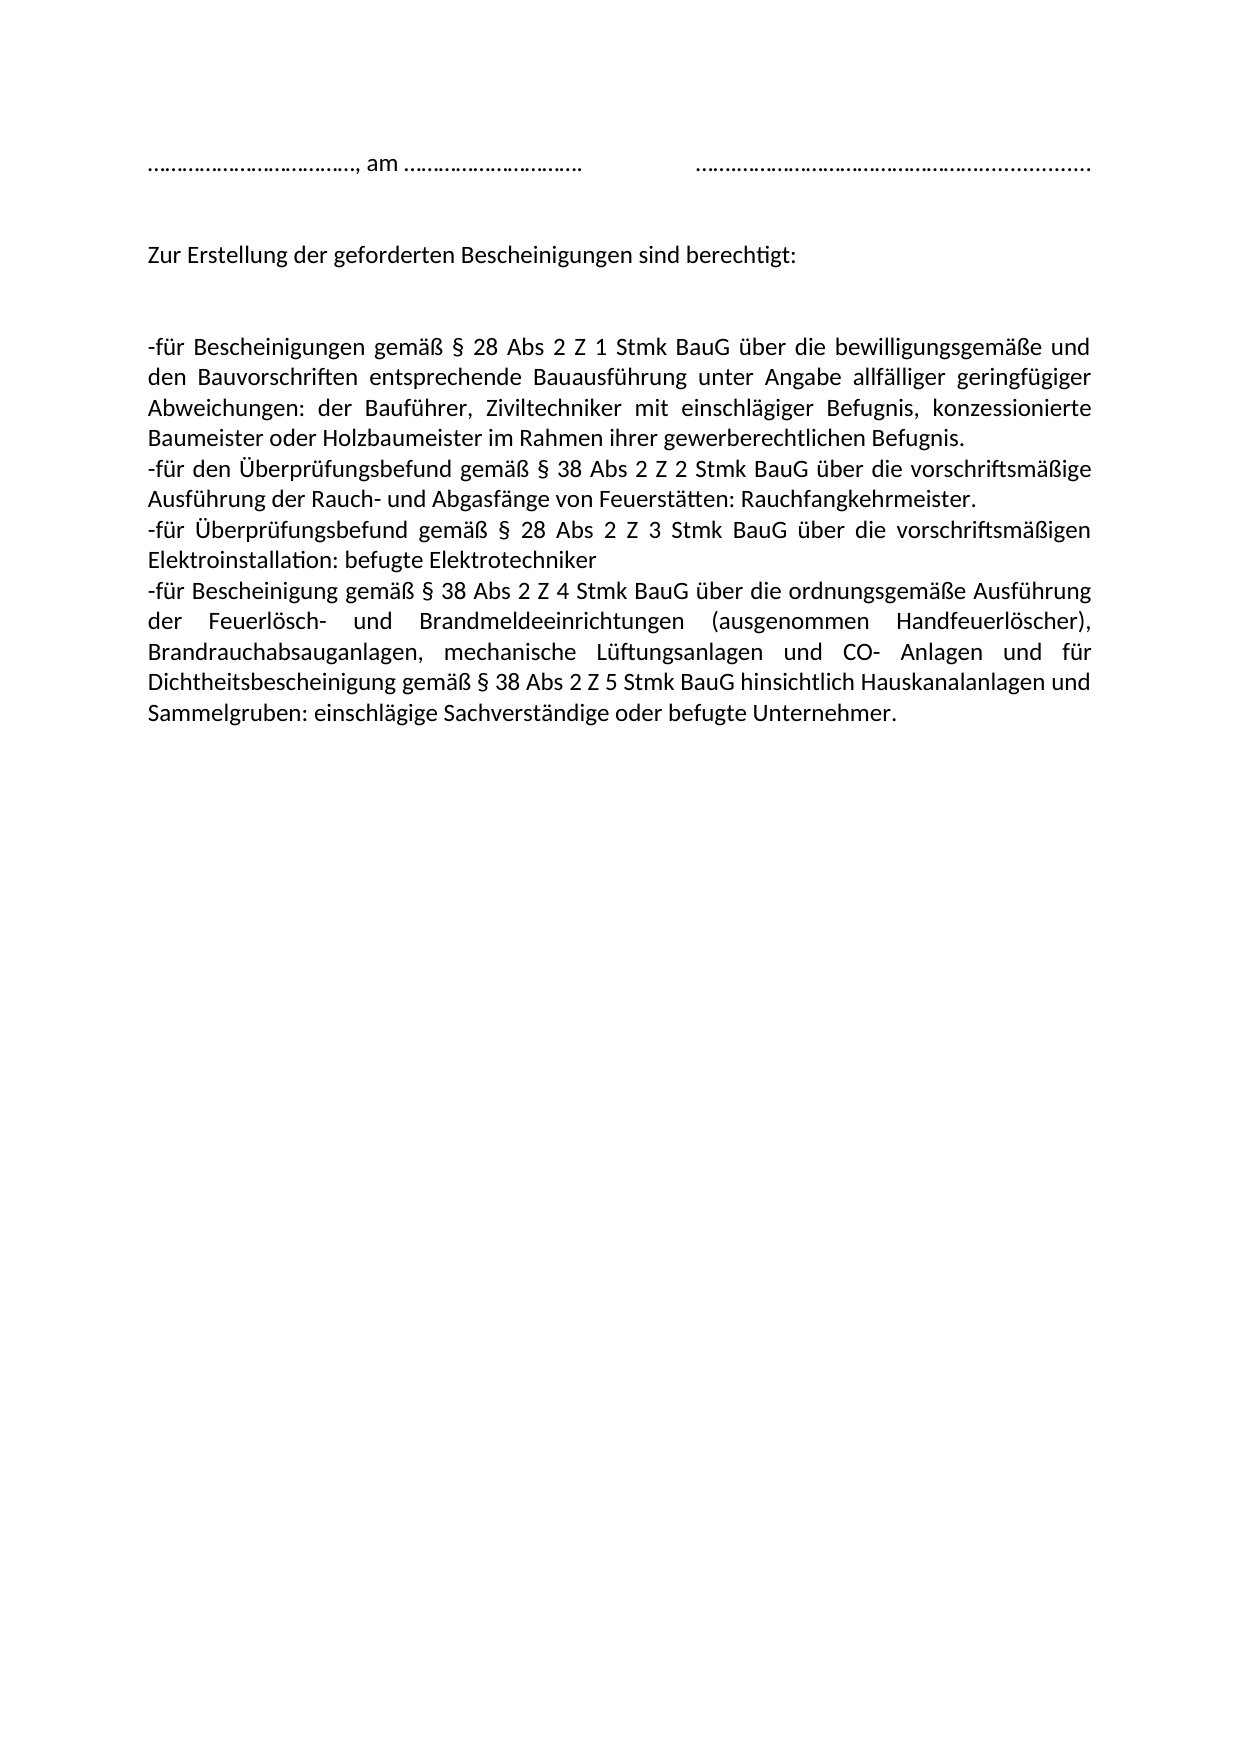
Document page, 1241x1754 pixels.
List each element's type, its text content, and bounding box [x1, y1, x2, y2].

text ………………………………, am …………………………. …….…………………………………….................. [148, 148, 1093, 178]
text -für den Überprüfungsbefund gemäß § 38 Abs 2 Z 2 Stmk BauG über die vorschriftsmäßige Ausführung der Rauch- und Abgasfänge von Feuerstätten: Rauchfangkehrmeister. [148, 453, 1093, 514]
text -für Bescheinigungen gemäß § 28 Abs 2 Z 1 Stmk BauG über die bewilligungsgemäße und den Bauvorschriften entsprechende Bauausführung unter Angabe allfälliger geringfügiger Abweichungen: der Bauführer, Ziviltechniker mit einschlägiger Befugnis, konzessionierte Baumeister oder Holzbaumeister im Rahmen ihrer gewerberechtlichen Befugnis. [148, 331, 1093, 453]
text -für Bescheinigung gemäß § 38 Abs 2 Z 4 Stmk BauG über die ordnungsgemäße Ausführung der Feuerlösch- und Brandmeldeeinrichtungen (ausgenommen Handfeuerlöscher), Brandrauchabsauganlagen, mechanische Lüftungsanlagen und CO- Anlagen und für Dichtheitsbescheinigung gemäß § 38 Abs 2 Z 5 Stmk BauG hinsichtlich Hauskanalanlagen und Sammelgruben: einschlägige Sachverständige oder befugte Unternehmer. [148, 575, 1093, 727]
text -für Überprüfungsbefund gemäß § 28 Abs 2 Z 3 Stmk BauG über die vorschriftsmäßigen Elektroinstallation: befugte Elektrotechniker [148, 514, 1093, 575]
text Zur Erstellung der geforderten Bescheinigungen sind berechtigt: [148, 239, 1093, 270]
